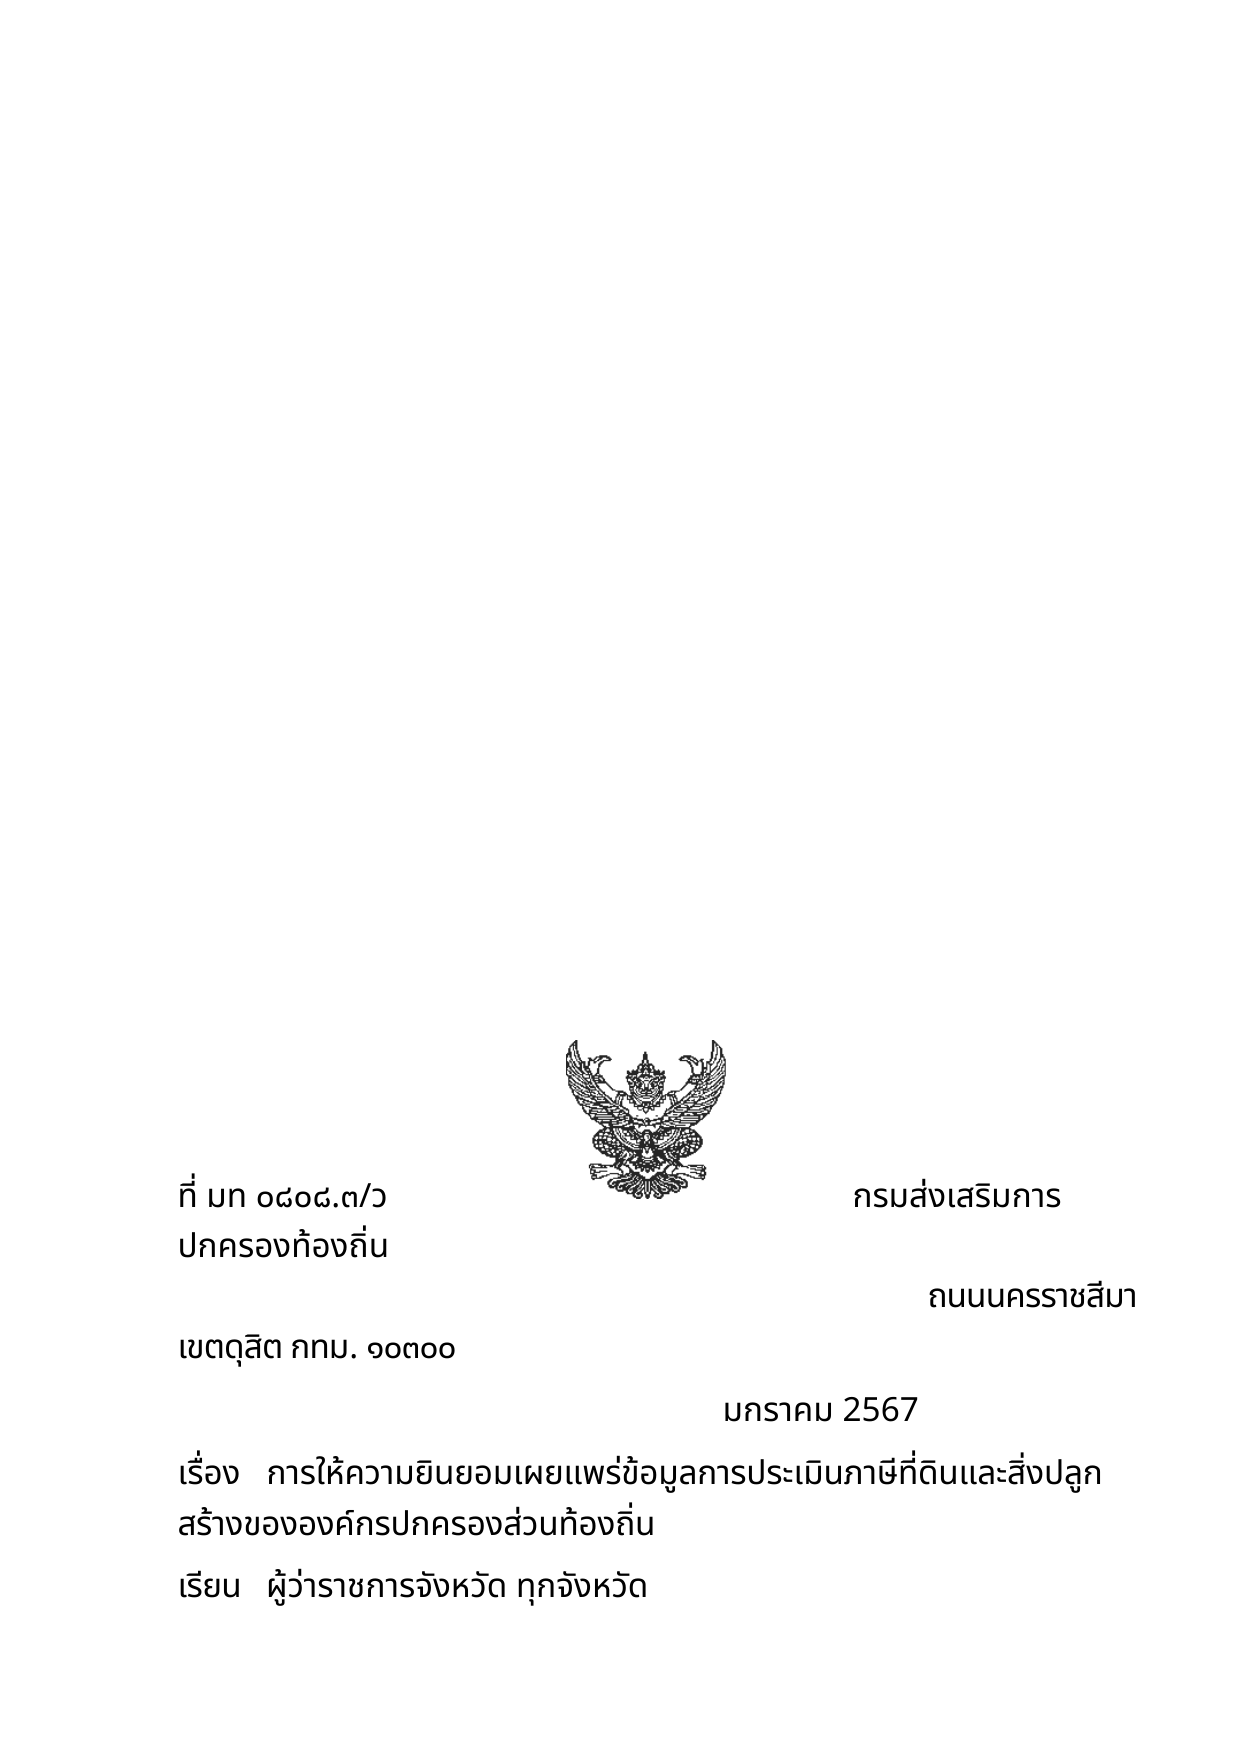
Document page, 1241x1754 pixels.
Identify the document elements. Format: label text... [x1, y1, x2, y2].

text เรื่อง การให้ความยินยอมเผยแพร่ข้อมูลการประเมินภาษีที่ดินและสิ่งปลูกสร้างขององค์กรปกครองส่วนท้องถิ่น [177, 1449, 1122, 1550]
picture [566, 1040, 727, 1199]
text เรียน ผู้ว่าราชการจังหวัด ทุกจังหวัด [177, 1562, 1122, 1613]
text มกราคม 2567 [177, 1386, 1122, 1437]
text ถนนนครราชสีมา เขตดุสิต กทม. ๑๐๓๐๐ [177, 1272, 1166, 1373]
text ที่ มท ๐๘๐๘.๓/ว กรมส่งเสริมการปกครองท้องถิ่น [177, 1171, 1122, 1272]
